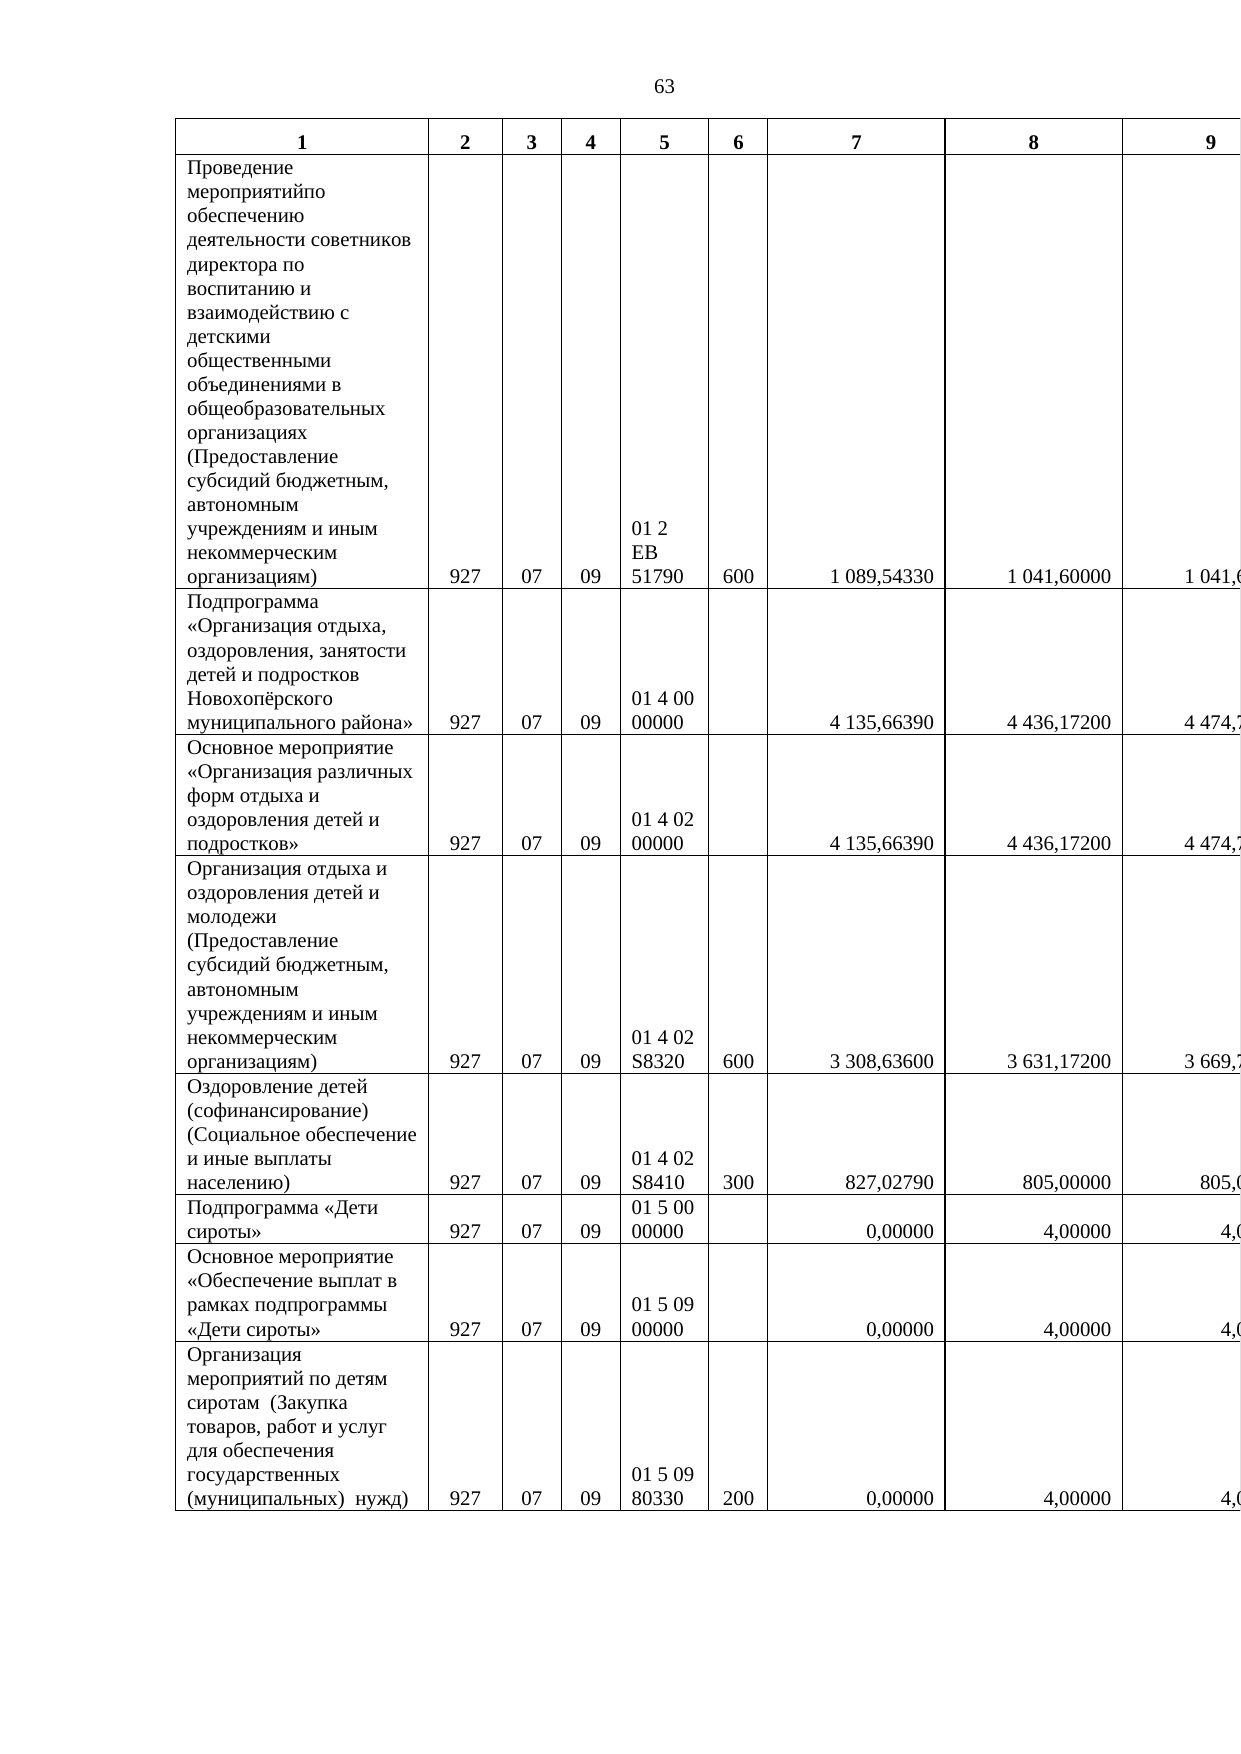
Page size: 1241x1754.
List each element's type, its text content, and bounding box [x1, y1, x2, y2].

table_header 8 [946, 119, 1122, 154]
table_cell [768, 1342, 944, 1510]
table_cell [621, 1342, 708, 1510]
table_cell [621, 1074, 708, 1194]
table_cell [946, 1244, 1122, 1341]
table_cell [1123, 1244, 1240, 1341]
table_header 4 [562, 119, 620, 154]
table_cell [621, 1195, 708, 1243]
table_header 5 [621, 119, 708, 154]
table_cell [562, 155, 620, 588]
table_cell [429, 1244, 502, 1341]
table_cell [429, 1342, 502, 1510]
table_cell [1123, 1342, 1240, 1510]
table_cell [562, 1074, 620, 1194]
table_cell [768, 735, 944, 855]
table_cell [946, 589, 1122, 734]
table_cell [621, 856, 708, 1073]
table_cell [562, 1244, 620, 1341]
table_header 1 [176, 119, 428, 154]
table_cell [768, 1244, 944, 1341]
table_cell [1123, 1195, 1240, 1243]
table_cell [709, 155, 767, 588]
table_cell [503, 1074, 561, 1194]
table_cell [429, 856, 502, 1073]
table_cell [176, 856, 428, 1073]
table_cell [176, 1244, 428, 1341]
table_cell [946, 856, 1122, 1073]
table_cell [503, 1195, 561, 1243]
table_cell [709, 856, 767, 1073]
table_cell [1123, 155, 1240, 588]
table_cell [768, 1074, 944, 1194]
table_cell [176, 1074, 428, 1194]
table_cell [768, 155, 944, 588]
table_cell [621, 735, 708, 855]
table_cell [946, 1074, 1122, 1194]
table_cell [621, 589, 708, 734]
table_header 3 [503, 119, 561, 154]
table_header 7 [768, 119, 944, 154]
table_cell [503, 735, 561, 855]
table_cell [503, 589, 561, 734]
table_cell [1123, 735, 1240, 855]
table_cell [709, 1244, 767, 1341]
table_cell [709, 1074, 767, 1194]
table_header 9 [1123, 119, 1240, 154]
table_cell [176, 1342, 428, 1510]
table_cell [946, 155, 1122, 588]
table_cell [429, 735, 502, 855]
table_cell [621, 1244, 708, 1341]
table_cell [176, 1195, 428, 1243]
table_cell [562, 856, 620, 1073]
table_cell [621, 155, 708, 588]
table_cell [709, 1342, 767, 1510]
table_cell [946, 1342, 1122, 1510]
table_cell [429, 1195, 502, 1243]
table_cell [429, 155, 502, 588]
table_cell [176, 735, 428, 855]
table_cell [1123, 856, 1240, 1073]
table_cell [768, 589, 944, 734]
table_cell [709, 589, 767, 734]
table_header 6 [709, 119, 767, 154]
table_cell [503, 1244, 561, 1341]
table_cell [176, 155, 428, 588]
table_header 2 [429, 119, 502, 154]
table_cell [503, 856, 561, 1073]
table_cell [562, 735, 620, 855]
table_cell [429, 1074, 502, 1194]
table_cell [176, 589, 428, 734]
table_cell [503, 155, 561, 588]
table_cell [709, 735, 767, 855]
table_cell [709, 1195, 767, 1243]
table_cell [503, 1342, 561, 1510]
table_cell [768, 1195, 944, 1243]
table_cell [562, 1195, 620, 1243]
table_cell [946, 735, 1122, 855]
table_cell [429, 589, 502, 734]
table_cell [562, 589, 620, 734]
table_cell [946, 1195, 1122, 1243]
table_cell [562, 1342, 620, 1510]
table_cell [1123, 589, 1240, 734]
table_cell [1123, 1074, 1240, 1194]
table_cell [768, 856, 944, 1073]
